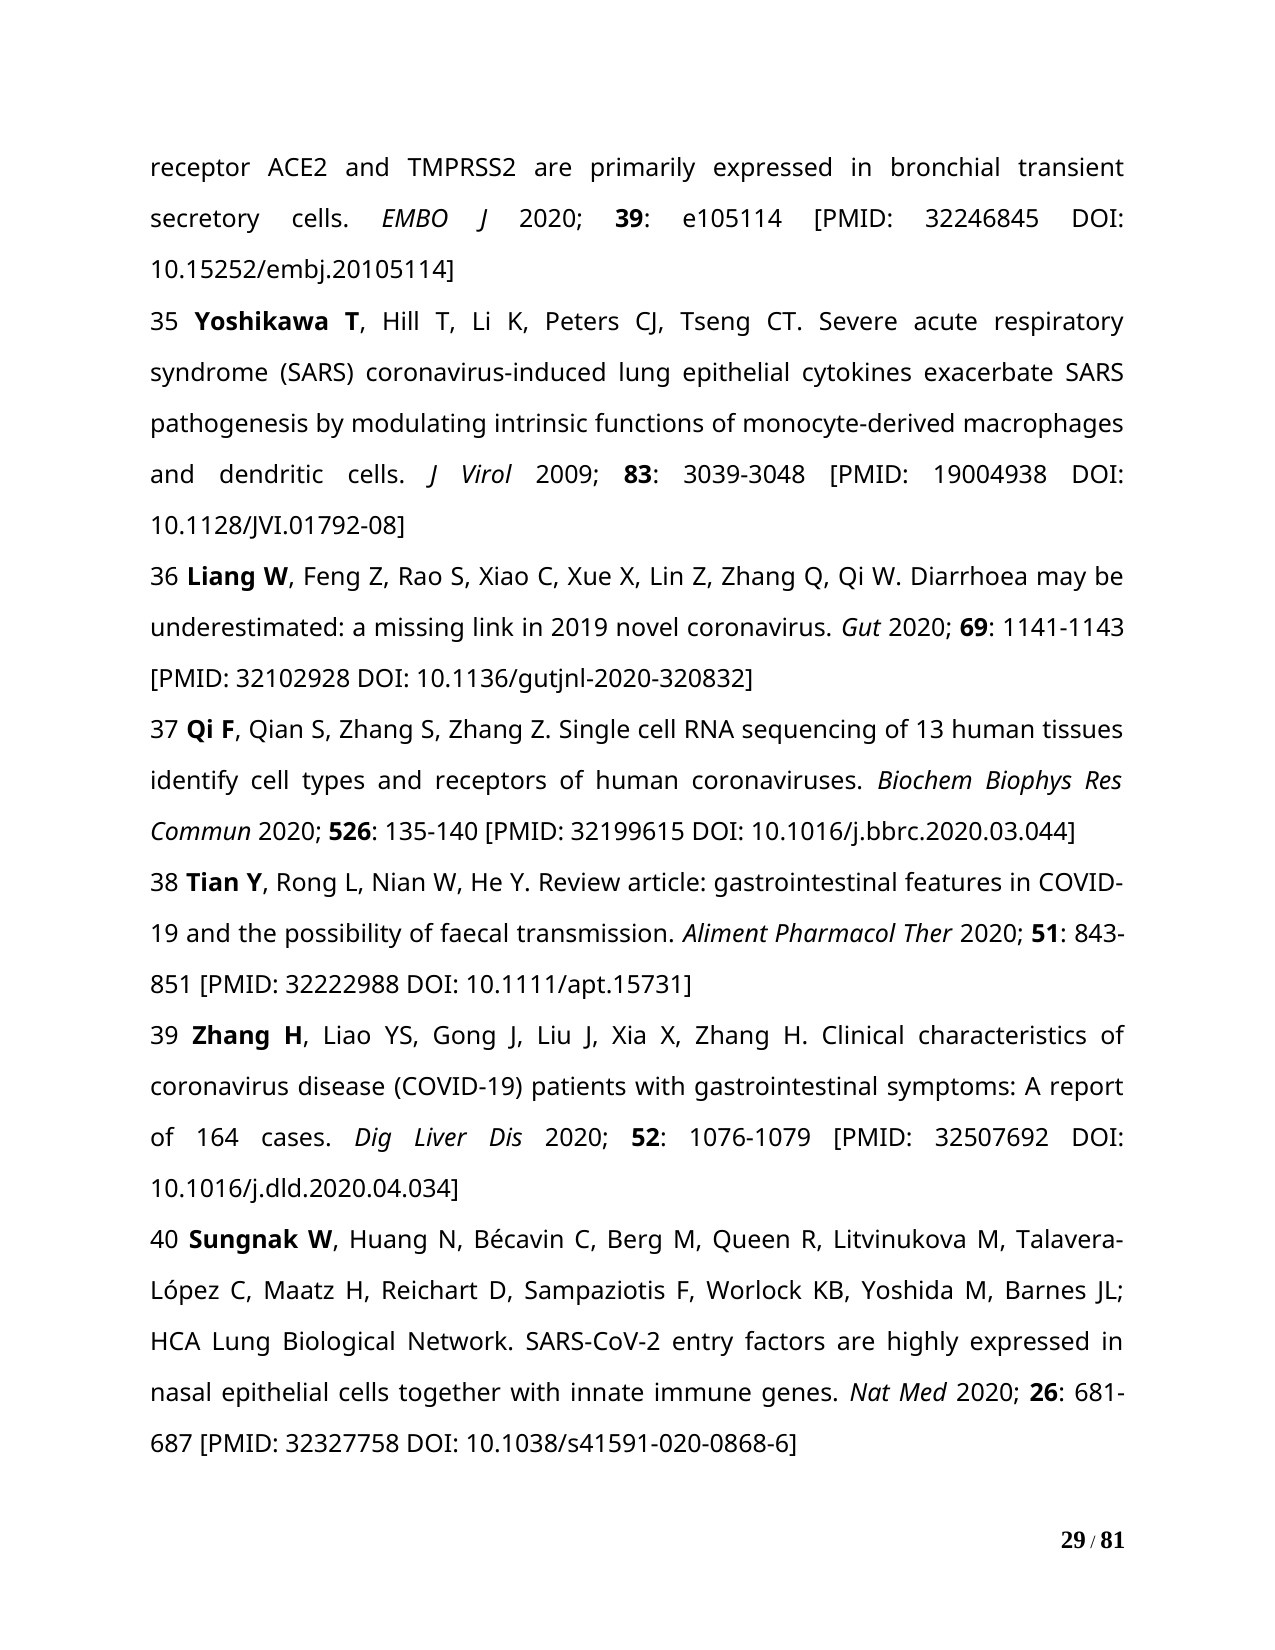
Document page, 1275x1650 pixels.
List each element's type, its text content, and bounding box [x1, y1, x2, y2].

text 36 Liang W, Feng Z, Rao S, Xiao C, Xue X, Lin Z, Zhang Q, Qi W. Diarrhoea may be underestimated: a missing link in 2019 novel coronavirus. Gut 2020; 69: 1141-1143 [PMID: 32102928 DOI: 10.1136/gutjnl-2020-320832] [150, 558, 1125, 694]
text 39 Zhang H, Liao YS, Gong J, Liu J, Xia X, Zhang H. Clinical characteristics of coronavirus disease (COVID-19) patients with gastrointestinal symptoms: A report of 164 cases. Dig Liver Dis 2020; 52: 1076-1079 [PMID: 32507692 DOI: 10.1016/j.dld.2020.04.034] [150, 1018, 1125, 1205]
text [150, 150, 1125, 286]
text 37 Qi F, Qian S, Zhang S, Zhang Z. Single cell RNA sequencing of 13 human tissues identify cell types and receptors of human coronaviruses. Biochem Biophys Res Commun 2020; 526: 135-140 [PMID: 32199615 DOI: 10.1016/j.bbrc.2020.03.044] [150, 711, 1125, 848]
text 40 Sungnak W, Huang N, Bécavin C, Berg M, Queen R, Litvinukova M, Talavera-López C, Maatz H, Reichart D, Sampaziotis F, Worlock KB, Yoshida M, Barnes JL; HCA Lung Biological Network. SARS-CoV-2 entry factors are highly expressed in nasal epithelial cells together with innate immune genes. Nat Med 2020; 26: 681-687 [PMID: 32327758 DOI: 10.1038/s41591-020-0868-6] [150, 1222, 1125, 1460]
text 35 Yoshikawa T, Hill T, Li K, Peters CJ, Tseng CT. Severe acute respiratory syndrome (SARS) coronavirus-induced lung epithelial cytokines exacerbate SARS pathogenesis by modulating intrinsic functions of monocyte-derived macrophages and dendritic cells. J Virol 2009; 83: 3039-3048 [PMID: 19004938 DOI: 10.1128/JVI.01792-08] [150, 303, 1125, 541]
text 38 Tian Y, Rong L, Nian W, He Y. Review article: gastrointestinal features in COVID-19 and the possibility of faecal transmission. Aliment Pharmacol Ther 2020; 51: 843-851 [PMID: 32222988 DOI: 10.1111/apt.15731] [150, 864, 1125, 1001]
